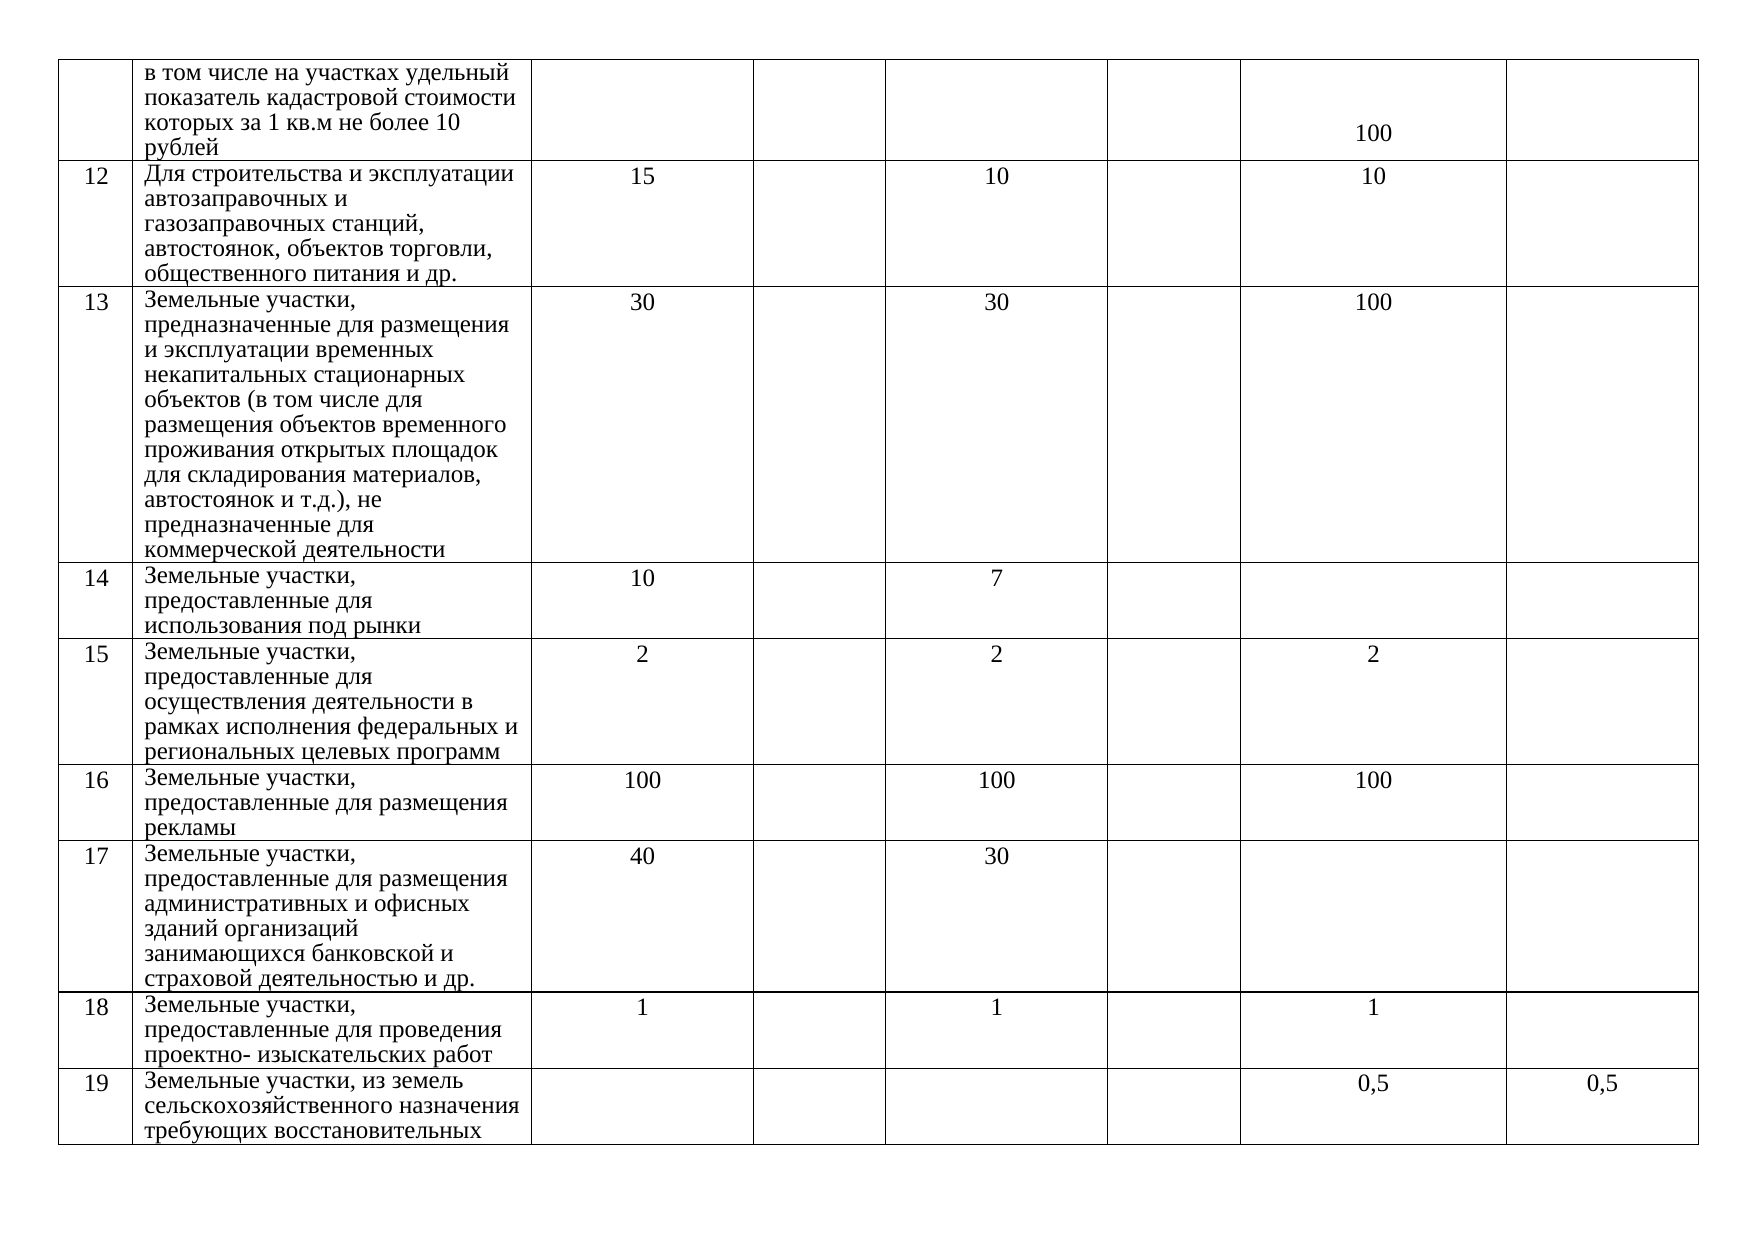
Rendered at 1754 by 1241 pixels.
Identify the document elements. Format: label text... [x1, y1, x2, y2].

table_cell 40 [532, 841, 753, 991]
table_cell [754, 993, 885, 1067]
table_cell [754, 60, 885, 160]
table_cell [1108, 765, 1240, 840]
table_cell Земельные участки, предоставленные для использования под рынки [133, 563, 531, 638]
table_cell 11 [59, 60, 132, 160]
table_cell 100 [532, 765, 753, 840]
table_cell [1507, 765, 1698, 840]
table_cell [1241, 563, 1506, 638]
table_cell 100 [886, 765, 1107, 840]
table_cell Земельные участки, предоставленные для проведения проектно- изыскательских работ [133, 993, 531, 1067]
table_cell [1108, 287, 1240, 562]
table_cell [1108, 1069, 1240, 1143]
table_cell 7 [886, 563, 1107, 638]
table_cell [886, 1069, 1107, 1143]
table_cell 100 [1241, 765, 1506, 840]
table_cell 12 [59, 161, 132, 286]
table_cell [532, 60, 753, 160]
table_cell 30 [532, 287, 753, 562]
table_cell 0,5 [1241, 1069, 1506, 1143]
table_cell 100 [1241, 287, 1506, 562]
table_cell [1507, 639, 1698, 764]
table_cell [754, 287, 885, 562]
table_cell [1108, 841, 1240, 991]
table_cell 1 [886, 993, 1107, 1067]
table_cell 10 [532, 563, 753, 638]
table_cell [754, 639, 885, 764]
table_cell 2 [1241, 639, 1506, 764]
table_cell 19 [59, 1069, 132, 1143]
table_cell 2 [532, 639, 753, 764]
table_cell [1108, 60, 1240, 160]
table_cell 2 [886, 639, 1107, 764]
table_cell 0,5 [1507, 1069, 1698, 1143]
table_cell [532, 1069, 753, 1143]
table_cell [133, 1069, 531, 1143]
table_cell [1241, 841, 1506, 991]
table_cell 15 [59, 639, 132, 764]
table_cell 15 [532, 161, 753, 286]
table_cell 18 [59, 993, 132, 1067]
table_cell [1108, 639, 1240, 764]
table_cell [1507, 563, 1698, 638]
table_cell 17 [59, 841, 132, 991]
table_cell [1108, 161, 1240, 286]
table_cell Земельные участки, предоставленные для размещения административных и офисных зданий организаций занимающихся банковской и страховой деятельностью и др. [133, 841, 531, 991]
table_cell 16 [59, 765, 132, 840]
table_cell 30 [886, 287, 1107, 562]
table_cell [886, 60, 1107, 160]
table_cell [1507, 287, 1698, 562]
table_cell 10 [1241, 161, 1506, 286]
table_cell 30 [886, 841, 1107, 991]
table_cell [1108, 563, 1240, 638]
table_cell [754, 563, 885, 638]
table_cell Для строительства и эксплуатации автозаправочных и газозаправочных станций, автостоянок, объектов торговли, общественного питания и др. [133, 161, 531, 286]
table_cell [133, 60, 531, 160]
table_cell 1 [532, 993, 753, 1067]
table_cell Земельные участки, предоставленные для осуществления деятельности в рамках исполнения федеральных и региональных целевых программ [133, 639, 531, 764]
table_cell [1507, 161, 1698, 286]
table_cell Земельные участки, предназначенные для размещения и эксплуатации временных некапитальных стационарных объектов (в том числе для размещения объектов временного проживания открытых площадок для складирования материалов, автостоянок и т.д.), не предназначенные для коммерческой деятельности [133, 287, 531, 562]
table_cell [754, 1069, 885, 1143]
table_cell 14 [59, 563, 132, 638]
table_cell [1507, 993, 1698, 1067]
table_cell [754, 765, 885, 840]
table_cell 13 [59, 287, 132, 562]
table_cell 1 [1241, 993, 1506, 1067]
table_cell [754, 161, 885, 286]
table_cell [1507, 60, 1698, 160]
table_cell Земельные участки, предоставленные для размещения рекламы [133, 765, 531, 840]
table_cell 6 100 [1241, 60, 1506, 160]
table_cell [1108, 993, 1240, 1067]
table_cell [754, 841, 885, 991]
table_cell [1507, 841, 1698, 991]
table_cell 10 [886, 161, 1107, 286]
